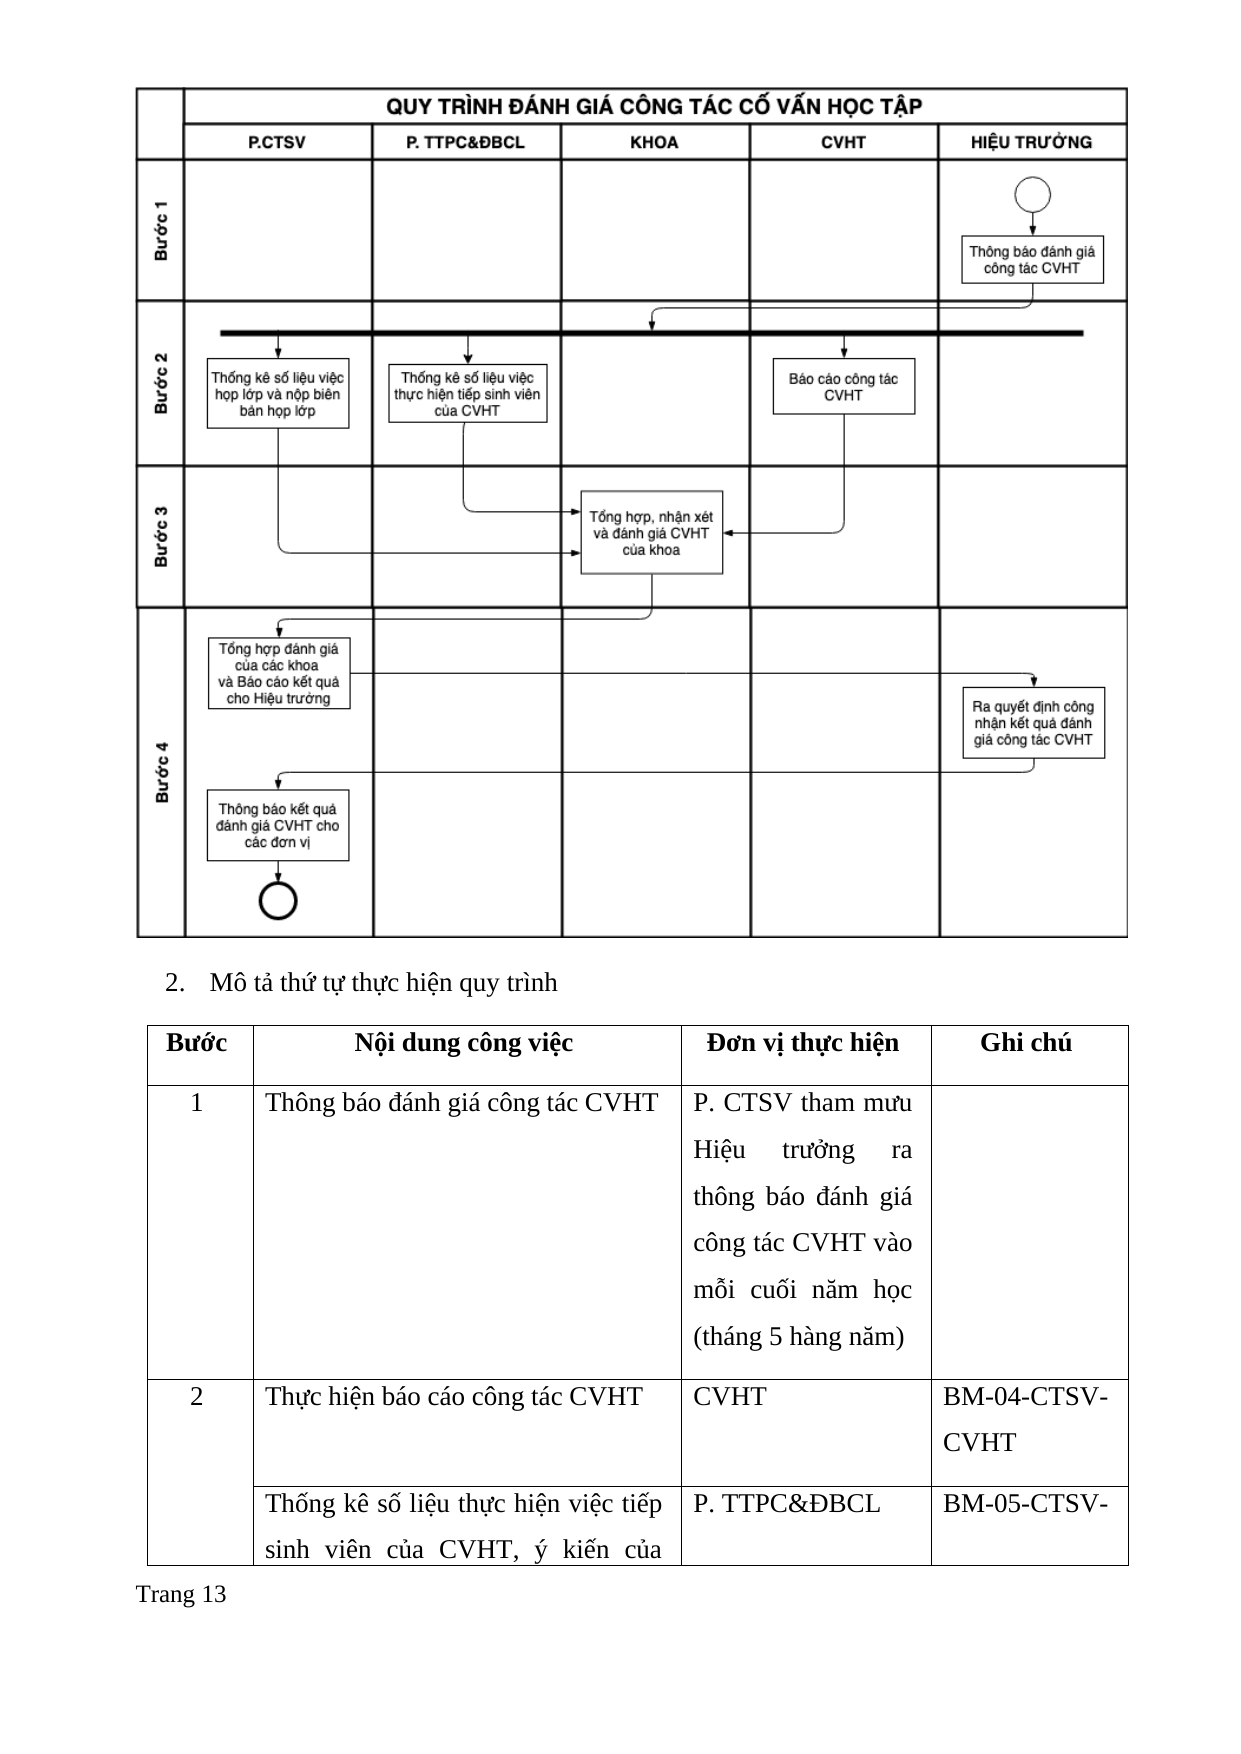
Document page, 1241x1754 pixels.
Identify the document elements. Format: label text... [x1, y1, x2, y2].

table_header Nội dung công việc [254, 1026, 681, 1085]
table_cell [254, 1487, 681, 1564]
table_cell P. TTPC&ĐBCL [682, 1487, 931, 1564]
table_cell CVHT [682, 1380, 931, 1486]
table_cell Thông báo đánh giá công tác CVHT [254, 1086, 681, 1379]
table_cell BM-04-CTSV-CVHT [932, 1380, 1128, 1486]
table_cell P. CTSV tham mưu Hiệu trưởng ra thông báo đánh giá công tác CVHT vào mỗi cuối năm học (tháng 5 hàng năm) [682, 1086, 931, 1379]
picture [135, 87, 1128, 938]
table_header Đơn vị thực hiện [682, 1026, 931, 1085]
table_header Bước [148, 1026, 253, 1085]
table_header Ghi chú [932, 1026, 1128, 1085]
table_cell BM-05-CTSV-CVHT [932, 1487, 1128, 1564]
table_cell 2 [148, 1380, 253, 1564]
list Mô tả thứ tự thực hiện quy trình [165, 966, 1124, 997]
table_cell 1 [148, 1086, 253, 1379]
table_cell Thực hiện báo cáo công tác CVHT [254, 1380, 681, 1486]
table_cell [932, 1086, 1128, 1379]
